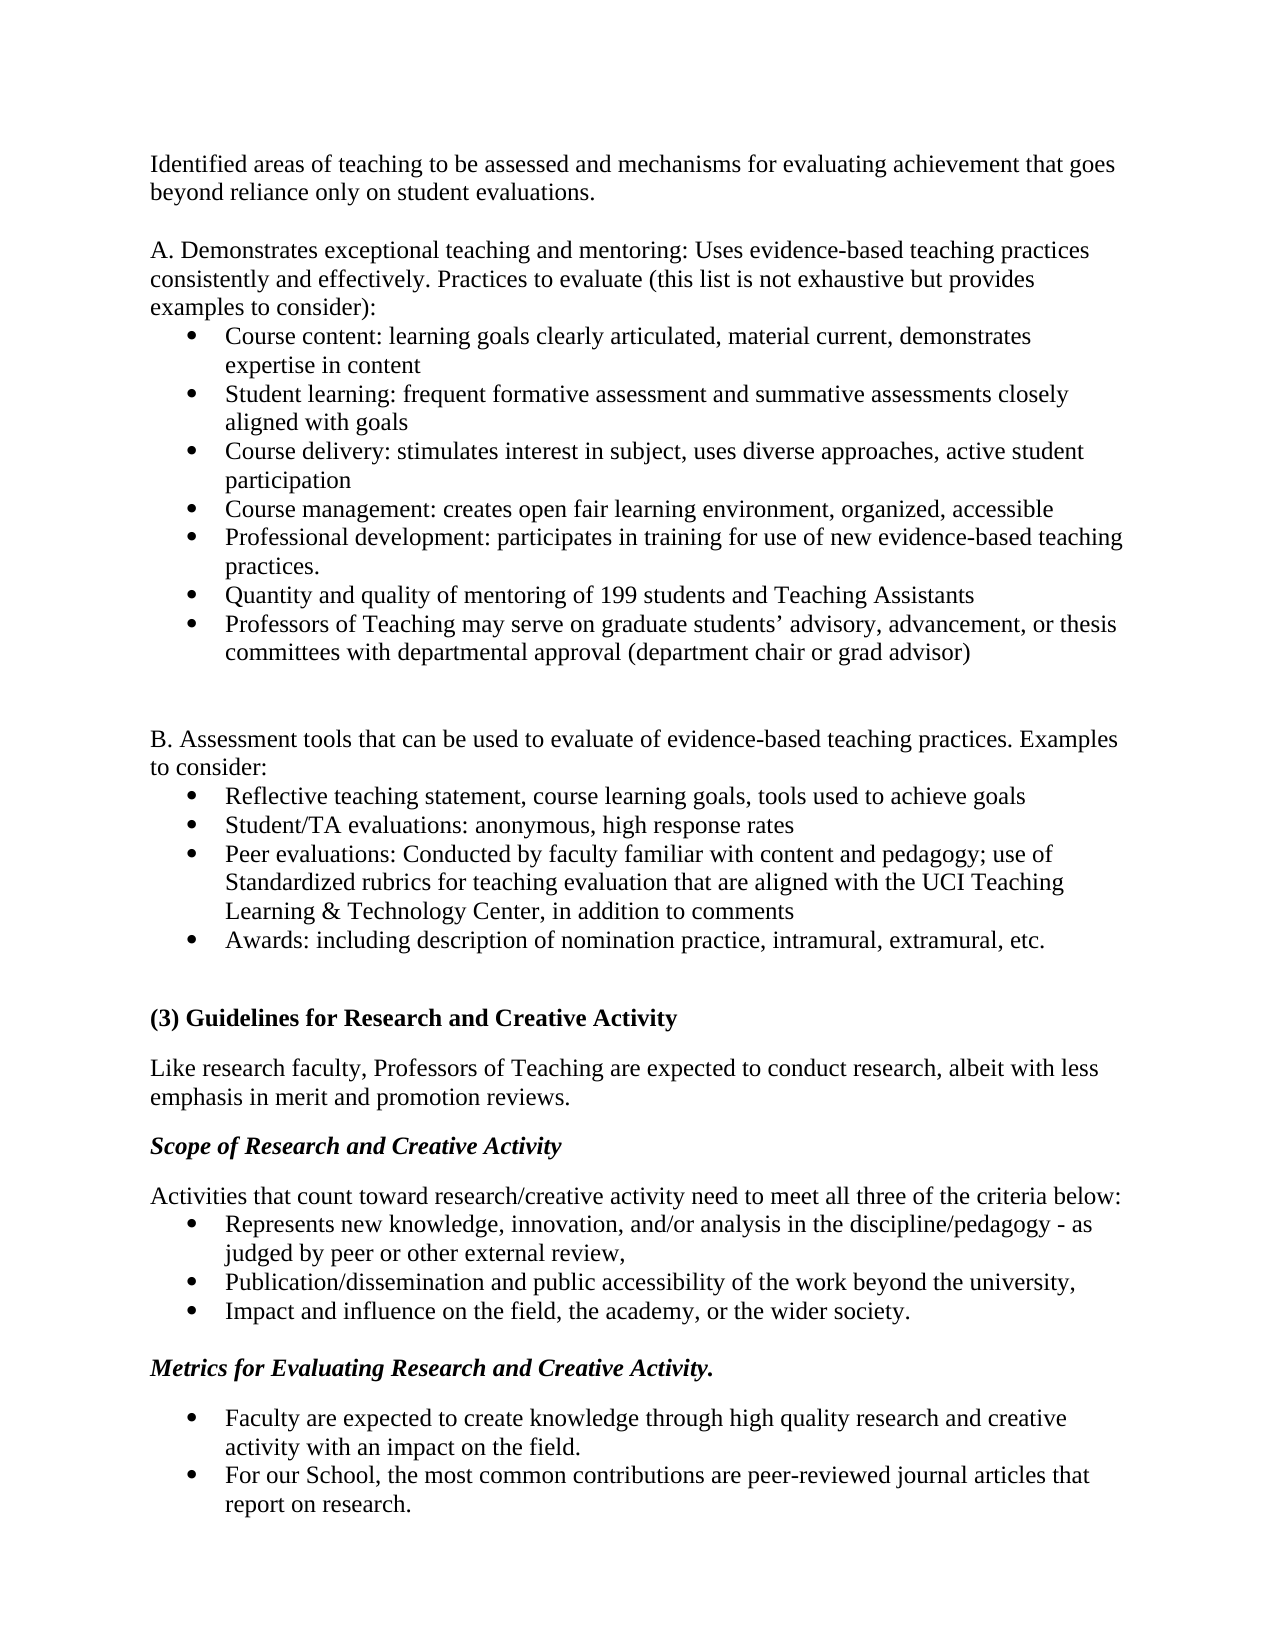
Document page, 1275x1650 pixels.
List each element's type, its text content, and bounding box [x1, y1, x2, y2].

list Faculty are expected to create knowledge through high quality research and creative activity with an impact on the field. [187, 1403, 1125, 1460]
list Professional development: participates in training for use of new evidence-based teaching practices. [187, 522, 1125, 580]
text A. Demonstrates exceptional teaching and mentoring: Uses evidence-based teaching practices consistently and effectively. Practices to evaluate (this list is not exhaustive but provides examples to consider): [150, 235, 1125, 321]
list Course content: learning goals clearly articulated, material current, demonstrates expertise in content [187, 321, 1125, 379]
text Identified areas of teaching to be assessed and mechanisms for evaluating achievement that goes beyond reliance only on student evaluations. [150, 149, 1125, 206]
text Scope of Research and Creative Activity [150, 1131, 1125, 1160]
text B. Assessment tools that can be used to evaluate of evidence-based teaching practices. Examples to consider: [150, 724, 1125, 781]
list Impact and influence on the field, the academy, or the wider society. [187, 1296, 1125, 1324]
list Course delivery: stimulates interest in subject, uses diverse approaches, active student participation [187, 436, 1125, 494]
list Quantity and quality of mentoring of 199 students and Teaching Assistants [187, 580, 1125, 609]
list Awards: including description of nomination practice, intramural, extramural, etc. [187, 925, 1125, 954]
text (3) Guidelines for Research and Creative Activity [150, 1003, 1125, 1032]
text Like research faculty, Professors of Teaching are expected to conduct research, albeit with less emphasis in merit and promotion reviews. [150, 1053, 1125, 1110]
list Professors of Teaching may serve on graduate students’ advisory, advancement, or thesis committees with departmental approval (department chair or grad advisor) [187, 609, 1125, 666]
list Represents new knowledge, innovation, and/or analysis in the discipline/pedagogy - as judged by peer or other external review, [187, 1209, 1125, 1267]
list Course management: creates open fair learning environment, organized, accessible [187, 494, 1125, 522]
list Publication/dissemination and public accessibility of the work beyond the university, [187, 1267, 1125, 1296]
list Reflective teaching statement, course learning goals, tools used to achieve goals [187, 781, 1125, 810]
list Student/TA evaluations: anonymous, high response rates [187, 810, 1125, 839]
text Metrics for Evaluating Research and Creative Activity. [150, 1353, 1125, 1382]
list Student learning: frequent formative assessment and summative assessments closely aligned with goals [187, 379, 1125, 436]
list Peer evaluations: Conducted by faculty familiar with content and pedagogy; use of Standardized rubrics for teaching evaluation that are aligned with the UCI Teaching Learning & Technology Center, in addition to comments [187, 839, 1125, 925]
list For our School, the most common contributions are peer-reviewed journal articles that report on research. [187, 1460, 1125, 1518]
text Activities that count toward research/creative activity need to meet all three of the criteria below: [150, 1181, 1125, 1209]
